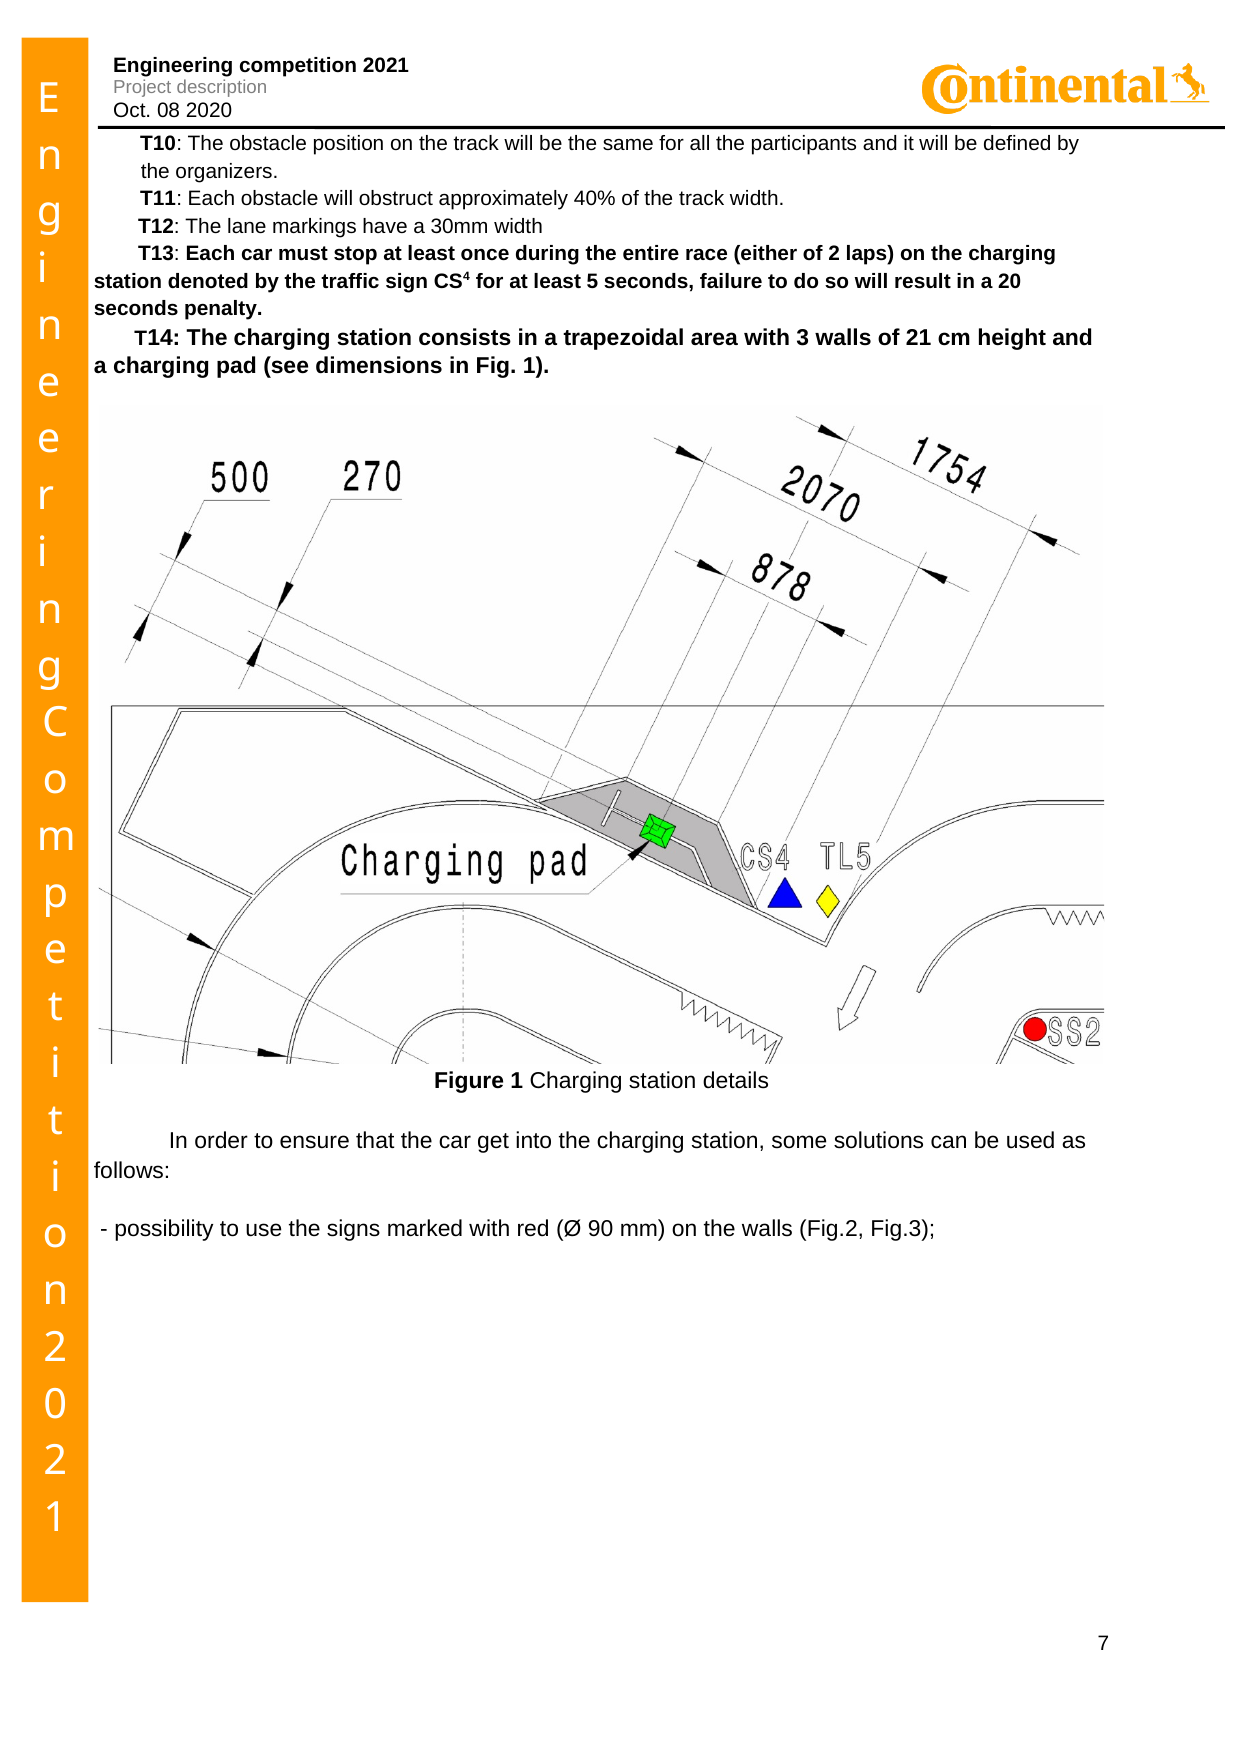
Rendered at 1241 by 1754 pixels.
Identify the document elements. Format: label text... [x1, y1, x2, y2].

text Figure 1 Charging station details [94, 1067, 1109, 1093]
picture [895, 37, 1235, 139]
text T11: Each obstacle will obstruct approximately 40% of the track width. [94, 186, 1109, 210]
picture [98, 405, 1105, 1064]
text T14: The charging station consists in a trapezoidal area with 3 walls of 21 cm height and a charging pad (see dimensions in Fig. 1). [94, 323, 1109, 404]
text T10: The obstacle position on the track will be the same for all the participants and it will be defined by the organizers. [94, 131, 1109, 182]
text T12: The lane markings have a 30mm width [94, 213, 1109, 237]
text In order to ensure that the car get into the charging station, some solutions can be used as follows: [94, 1127, 1109, 1184]
text T13: Each car must stop at least once during the entire race (either of 2 laps) on the charging station denoted by the traffic sign CS4 for at least 5 seconds, failure to do so will result in a 20 seconds penalty. [94, 241, 1109, 320]
text - possibility to use the signs marked with red (Ø 90 mm) on the walls (Fig.2, Fig.3); [94, 1187, 1109, 1242]
